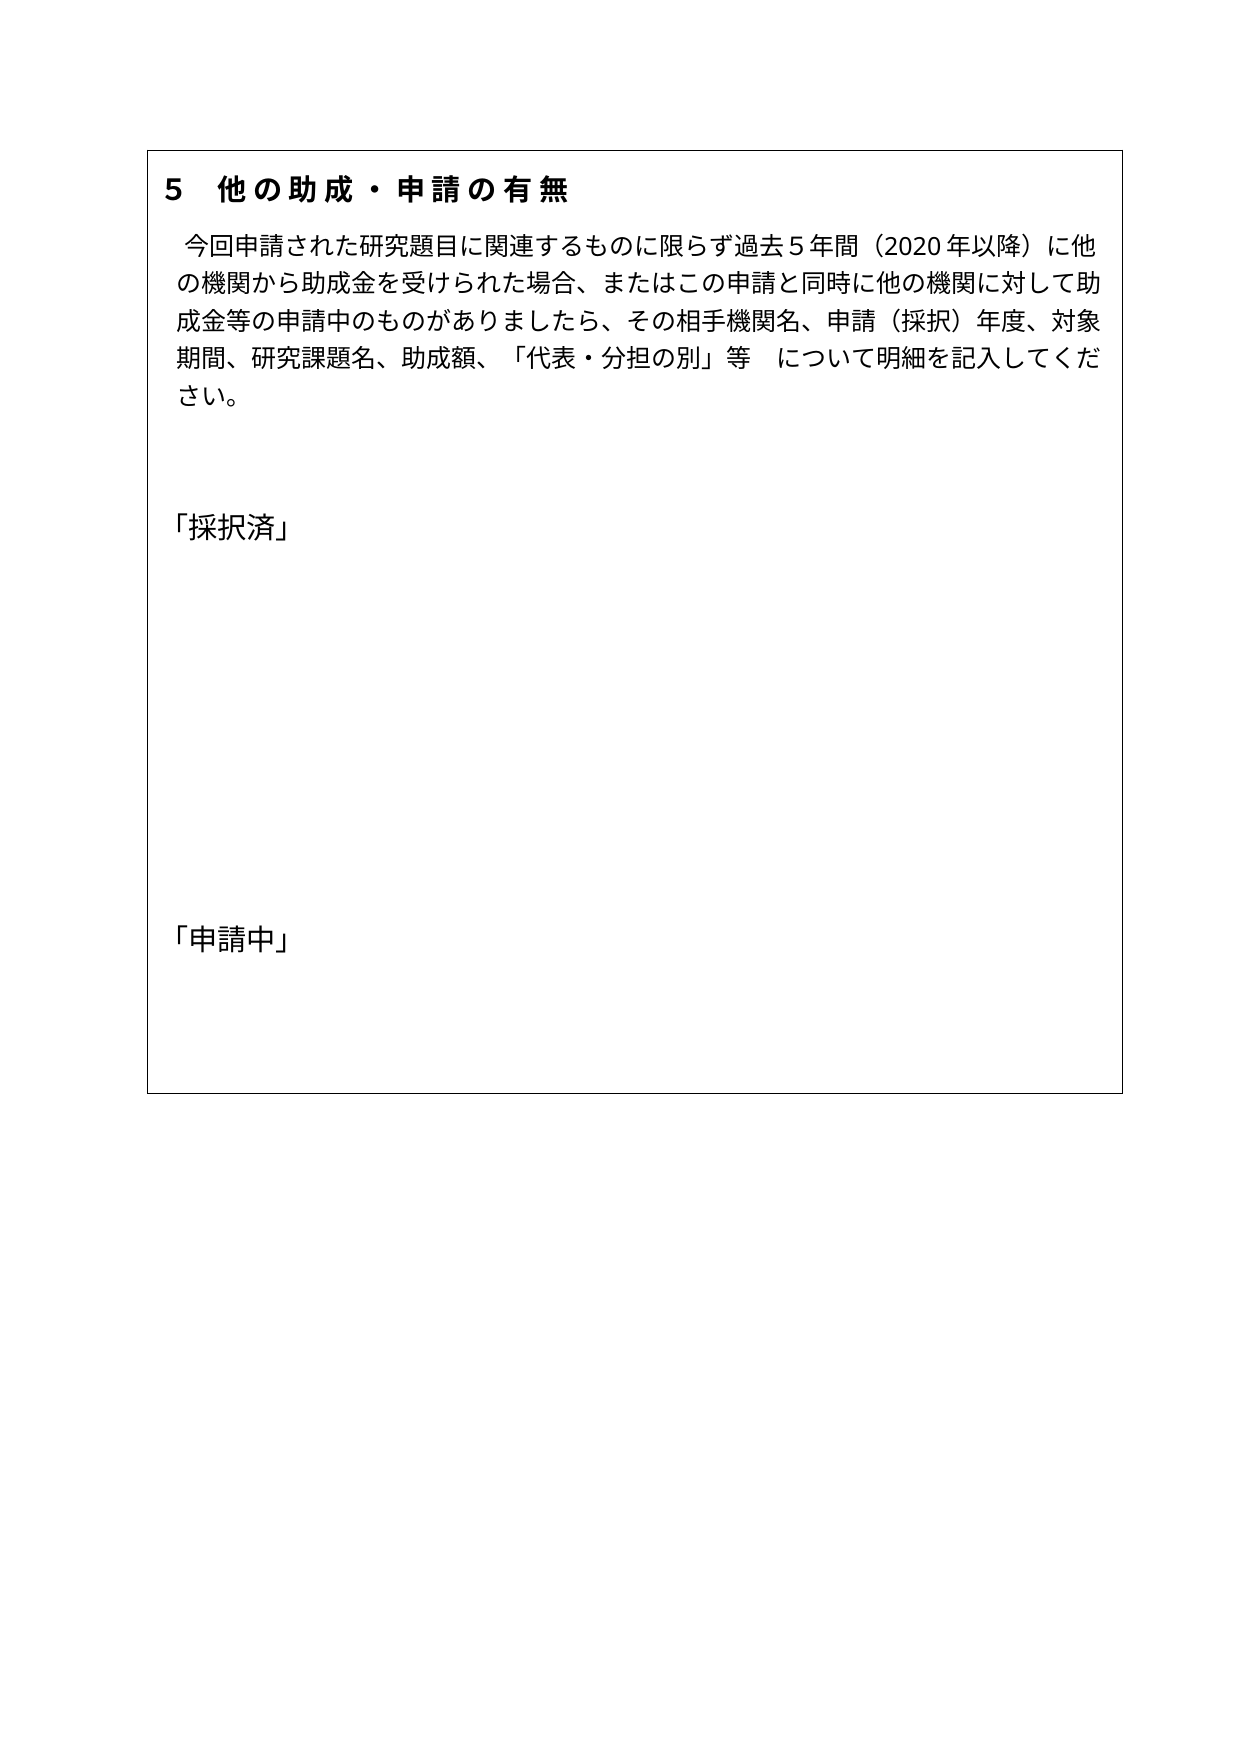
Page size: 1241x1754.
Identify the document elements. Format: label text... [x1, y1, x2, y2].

table_header ５ 他 の 助 成 ・ 申 請 の 有 無 今回申請された研究題目に関連するものに限らず過去５年間（2020年以降）に他の機関から助成金を受けられた場合、またはこの申請と同時に他の機関に対して助成金等の申請中のものがありましたら、その相手機関名、申請（採択）年度、対象期間、研究課題名、助成額、「代表・分担の別」等 について明細を記入してください。 「採択済」 「申請中」 [148, 151, 1122, 1093]
